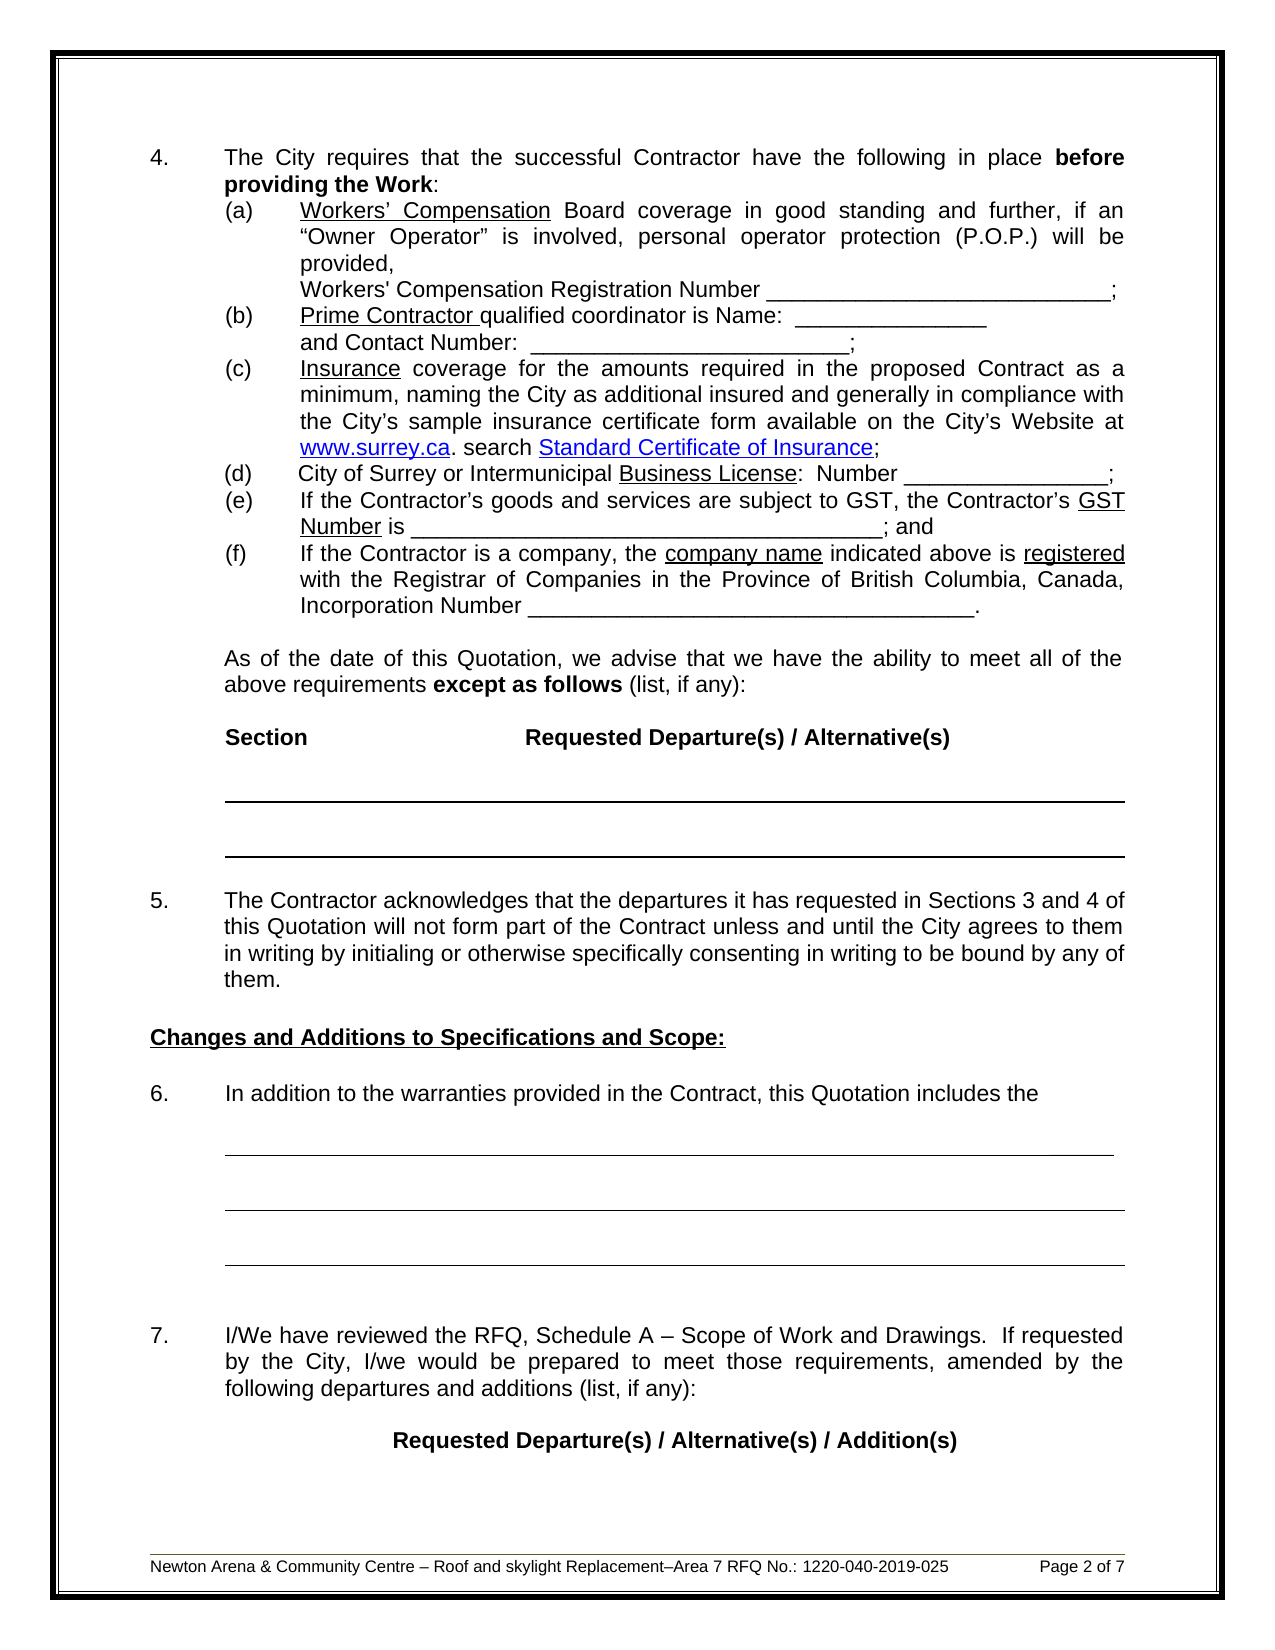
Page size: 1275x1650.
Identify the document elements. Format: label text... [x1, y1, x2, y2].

text _____ [150, 1132, 1125, 1159]
text As of the date of this Quotation, we advise that we have the ability to meet all of the above requirements except as follows (list, if any): [224, 645, 1124, 698]
text Section Requested Departure(s) / Alternative(s) [150, 724, 1125, 750]
text and Contact Number: _________________________; [300, 329, 1125, 355]
text Requested Departure(s) / Alternative(s) / Addition(s) [150, 1427, 1125, 1453]
list Prime Contractor qualified coordinator is Name: _______________ [225, 302, 1125, 329]
text (f) If the Contractor is a company, the company name indicated above is registered with the Registrar of Companies in the Province of British Columbia, Canada, Incorporation Number ___________________________________. [225, 539, 1125, 618]
list Insurance coverage for the amounts required in the proposed Contract as a minimum, naming the City as additional insured and generally in compliance with the City’s sample insurance certificate form available on the City’s Website at www.surrey.ca. search Standard Certificate of Insurance; [225, 355, 1125, 460]
text (e) If the Contractor’s goods and services are subject to GST, the Contractor’s GST Number is _____________________________________; and [225, 487, 1125, 539]
text Workers' Compensation Registration Number ___________________________; [300, 276, 1125, 302]
text Changes and Additions to Specifications and Scope: [150, 1021, 1125, 1051]
text 6. In addition to the warranties provided in the Contract, this Quotation includes the [150, 1080, 1125, 1106]
text 7. I/We have reviewed the RFQ, Schedule A – Scope of Work and Drawings. If requested by the City, I/we would be prepared to meet those requirements, amended by the following departures and additions (list, if any): [150, 1322, 1125, 1401]
text 5. The Contractor acknowledges that the departures it has requested in Sections 3 and 4 of this Quotation will not form part of the Contract unless and until the City agrees to them in writing by initialing or otherwise specifically consenting in writing to be bound by any of them. [150, 887, 1125, 992]
list Workers’ Compensation Board coverage in good standing and further, if an “Owner Operator” is involved, personal operator protection (P.O.P.) will be provided, [225, 197, 1125, 276]
text (d) City of Surrey or Intermunicipal Business License: Number ________________; [224, 460, 1125, 487]
text 4. The City requires that the successful Contractor have the following in place before providing the Work: [150, 144, 1124, 197]
